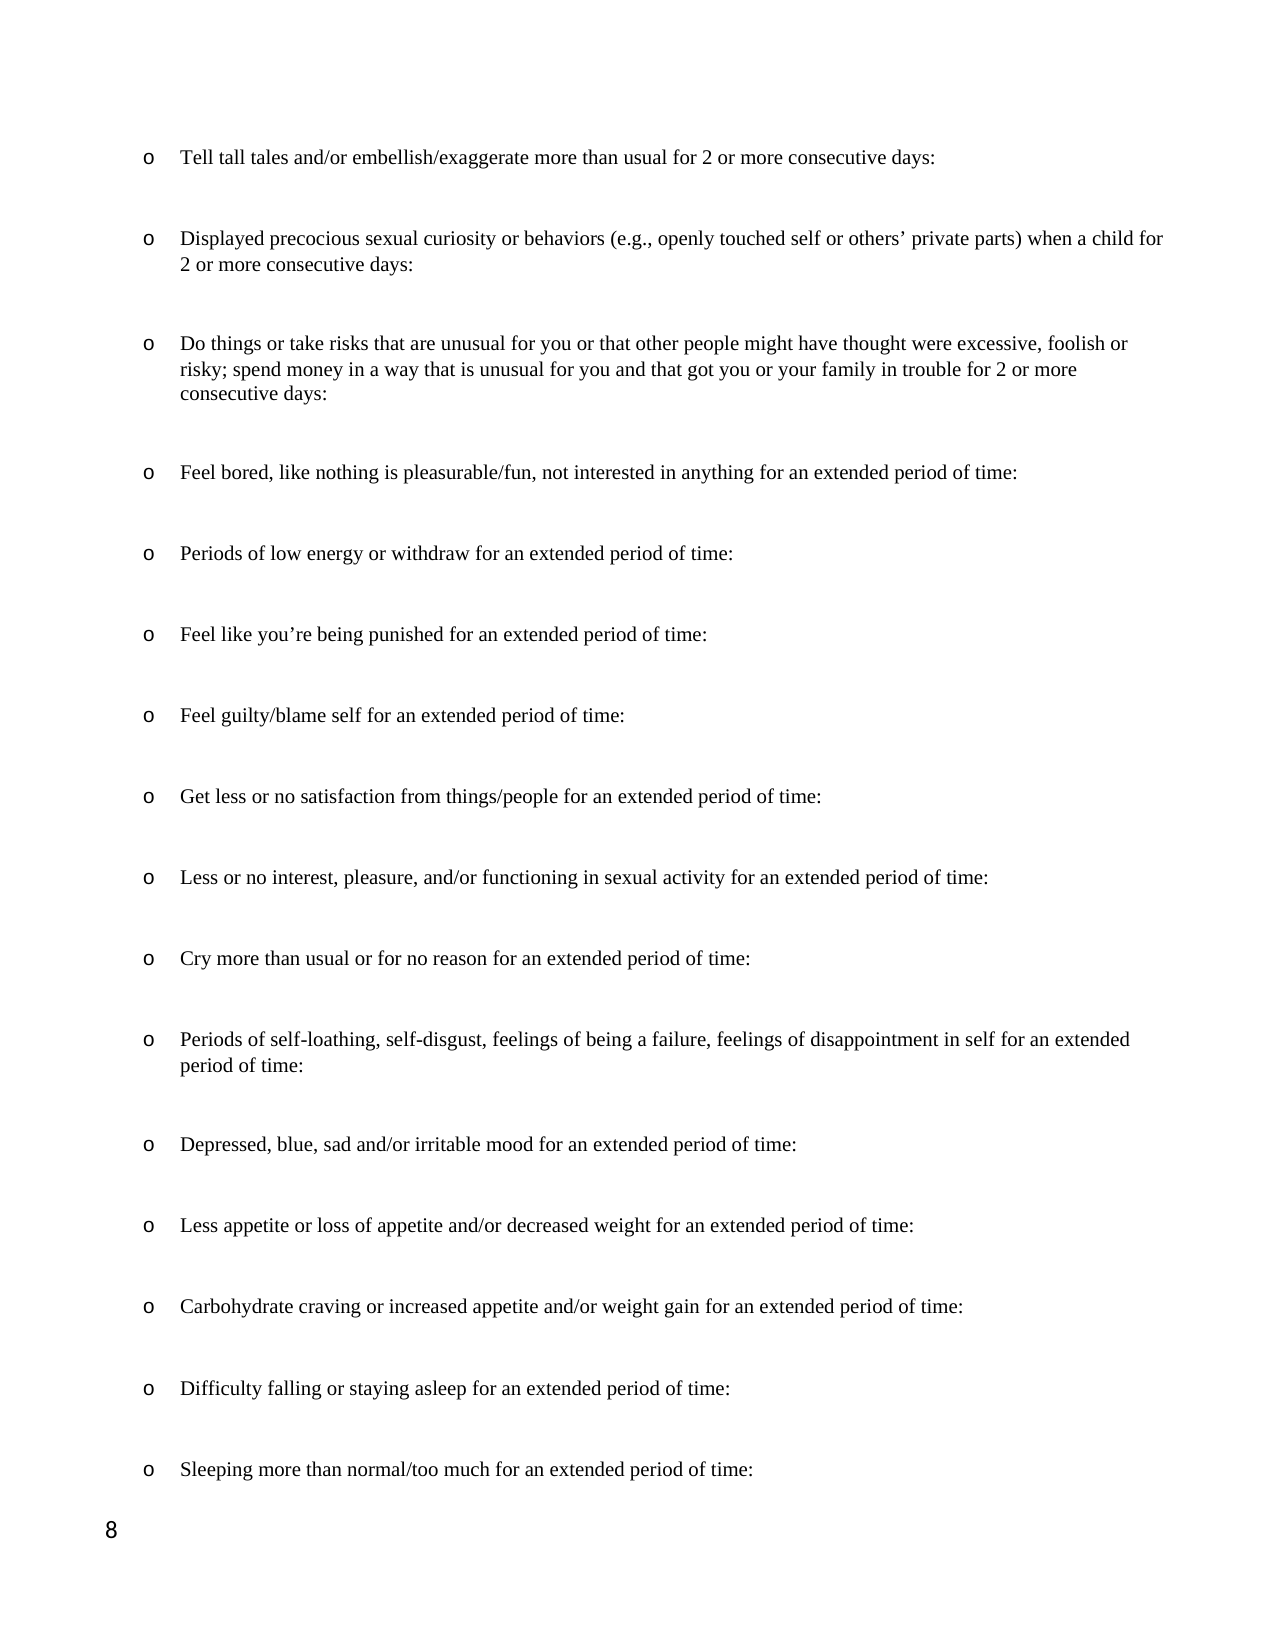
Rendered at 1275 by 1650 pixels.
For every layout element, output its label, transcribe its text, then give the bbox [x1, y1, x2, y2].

list Feel like you’re being punished for an extended period of time: [142, 622, 1170, 648]
list Periods of self-loathing, self-disgust, feelings of being a failure, feelings of disappointment in self for an extended period of time: [142, 1027, 1170, 1077]
list Tell tall tales and/or embellish/exaggerate more than usual for 2 or more consecutive days: [142, 145, 1170, 170]
list Cry more than usual or for no reason for an extended period of time: [142, 946, 1170, 972]
list Less or no interest, pleasure, and/or functioning in sexual activity for an extended period of time: [142, 865, 1170, 891]
list Carbohydrate craving or increased appetite and/or weight gain for an extended period of time: [142, 1294, 1170, 1320]
list Difficulty falling or staying asleep for an extended period of time: [142, 1376, 1170, 1401]
list Do things or take risks that are unusual for you or that other people might have thought were excessive, foolish or risky; spend money in a way that is unusual for you and that got you or your family in trouble for 2 or more consecutive days: [142, 331, 1170, 405]
list Sleeping more than normal/too much for an extended period of time: [142, 1457, 1170, 1482]
list Feel guilty/blame self for an extended period of time: [142, 703, 1170, 729]
list Depressed, blue, sad and/or irritable mood for an extended period of time: [142, 1132, 1170, 1158]
list Feel bored, like nothing is pleasurable/fun, not interested in anything for an extended period of time: [142, 460, 1170, 486]
list Periods of low energy or withdraw for an extended period of time: [142, 541, 1170, 567]
list Get less or no satisfaction from things/people for an extended period of time: [142, 784, 1170, 810]
list Less appetite or loss of appetite and/or decreased weight for an extended period of time: [142, 1213, 1170, 1239]
list Displayed precocious sexual curiosity or behaviors (e.g., openly touched self or others’ private parts) when a child for 2 or more consecutive days: [142, 226, 1170, 276]
